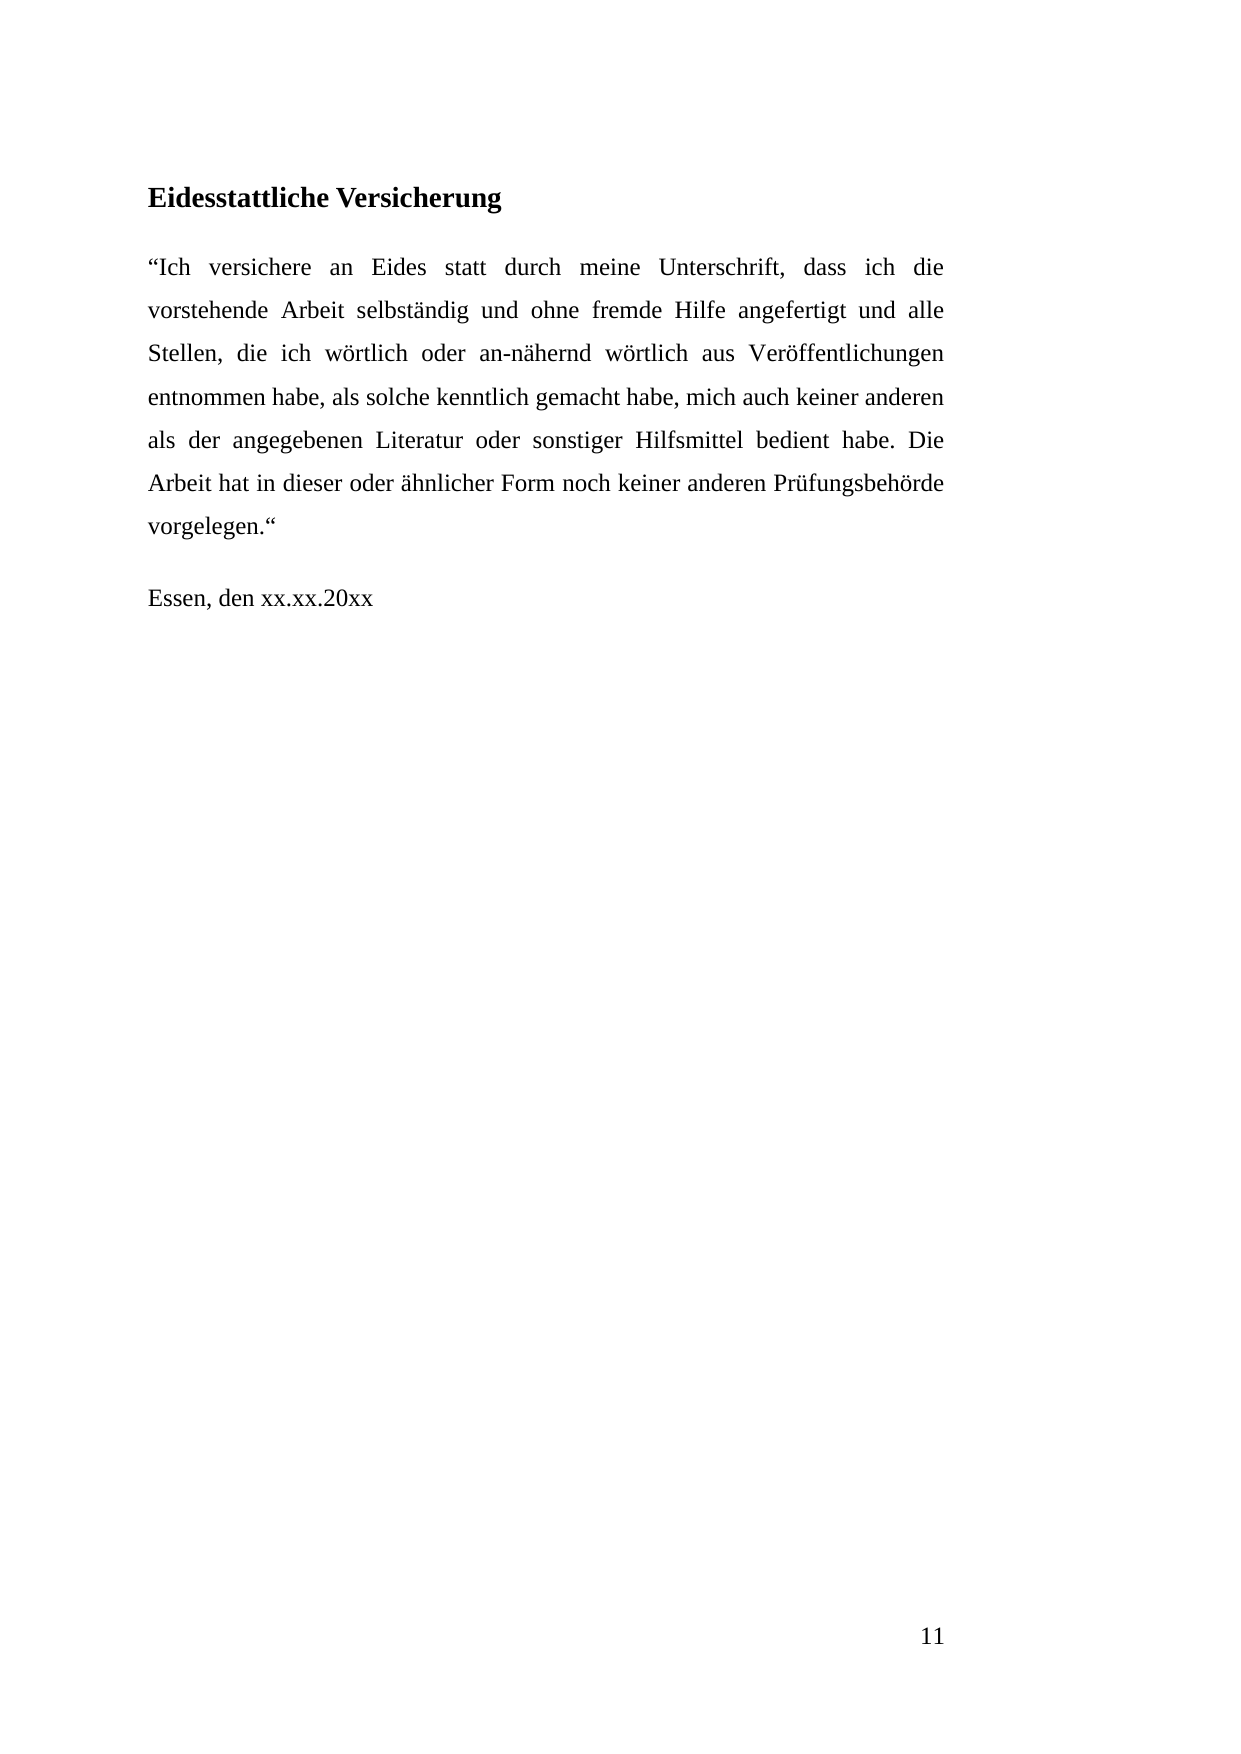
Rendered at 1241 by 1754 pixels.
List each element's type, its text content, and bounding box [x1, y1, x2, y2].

text “Ich versichere an Eides statt durch meine Unterschrift, dass ich die vorstehende Arbeit selbständig und ohne fremde Hilfe angefertigt und alle Stellen, die ich wörtlich oder an-nähernd wörtlich aus Veröffentlichungen entnommen habe, als solche kenntlich gemacht habe, mich auch keiner anderen als der angegebenen Literatur oder sonstiger Hilfsmittel bedient habe. Die Arbeit hat in dieser oder ähnlicher Form noch keiner anderen Prüfungsbehörde vorgelegen.“ [148, 252, 945, 540]
list Eidesstattliche Versicherung [148, 177, 945, 215]
text Essen, den xx.xx.20xx [148, 583, 945, 612]
